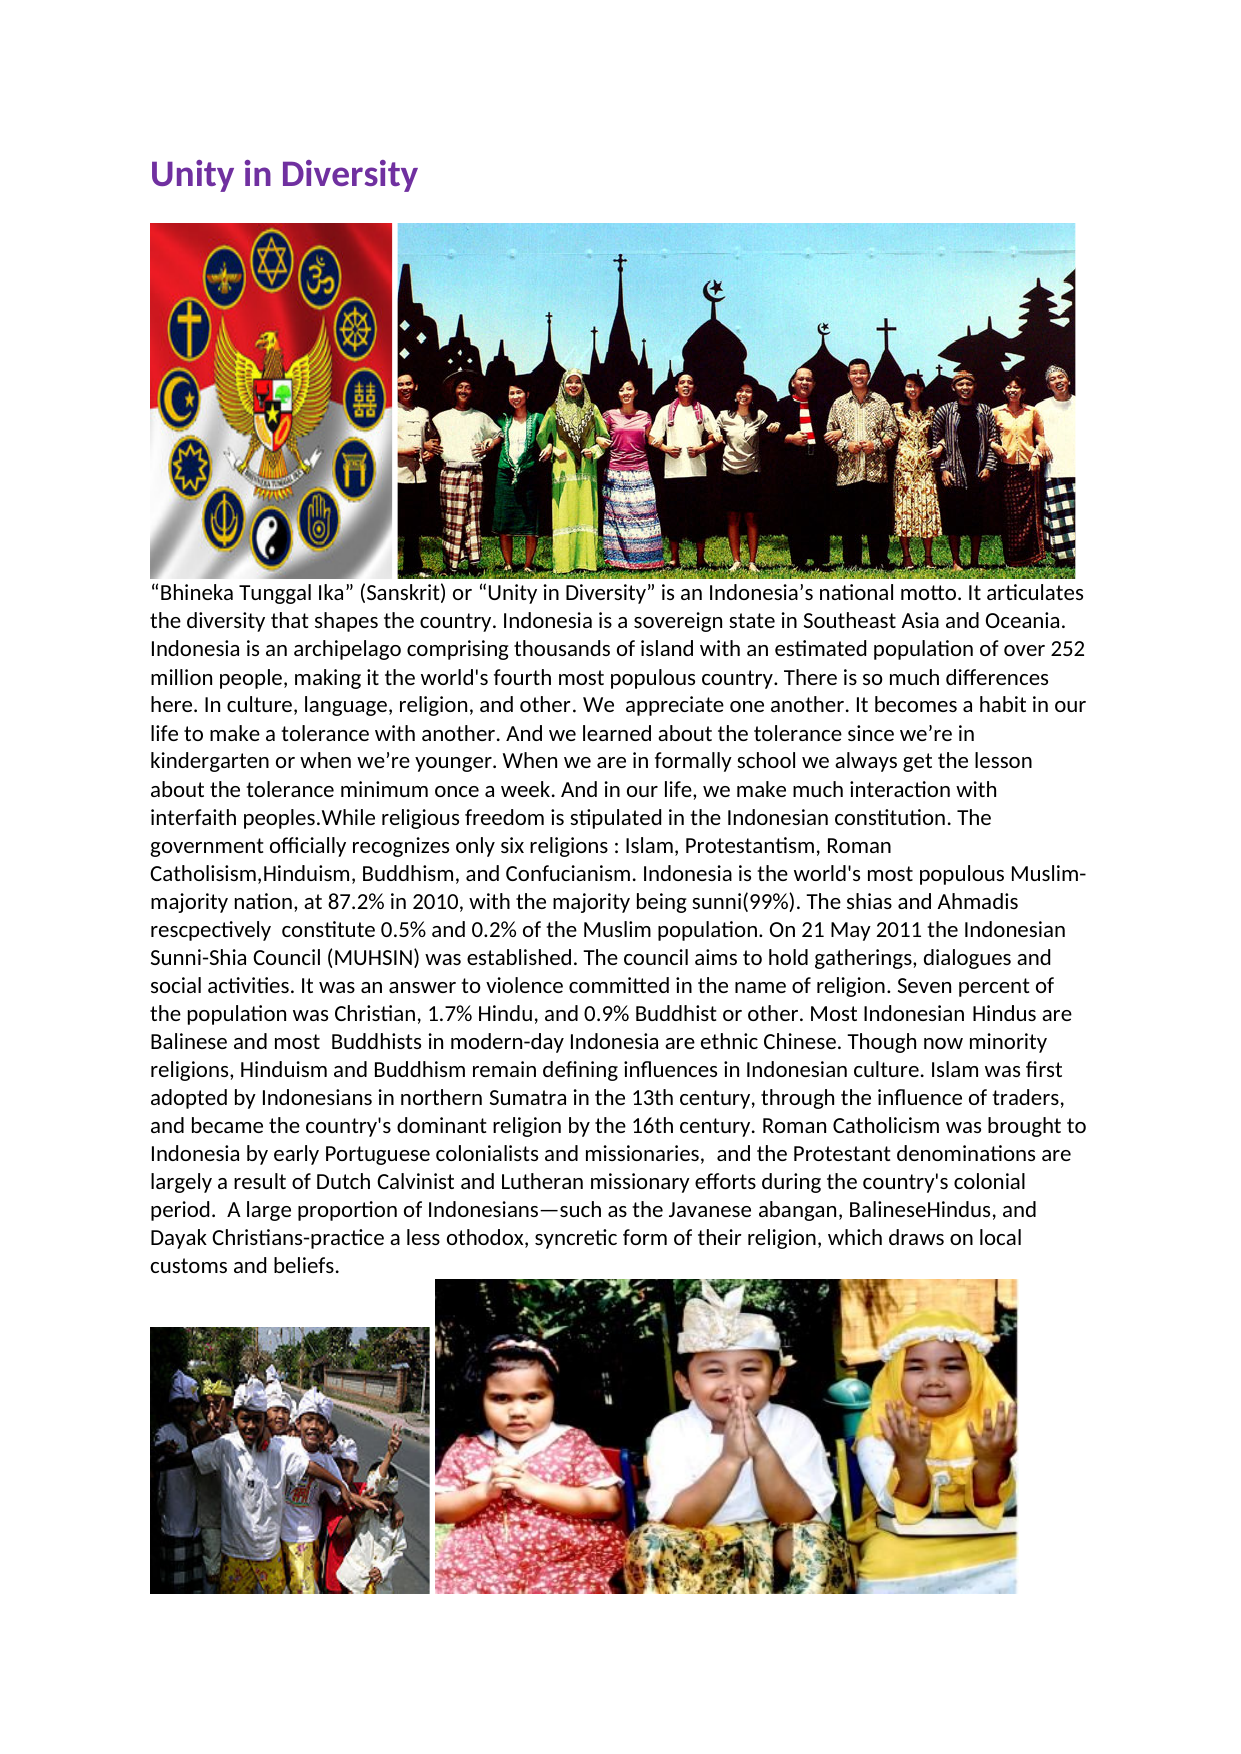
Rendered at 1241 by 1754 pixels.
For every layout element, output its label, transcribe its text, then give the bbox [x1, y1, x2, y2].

text Unity in Diversity [150, 150, 1090, 196]
picture [397, 223, 1076, 579]
picture [150, 223, 393, 579]
picture [150, 1327, 430, 1594]
picture [435, 1279, 1020, 1594]
